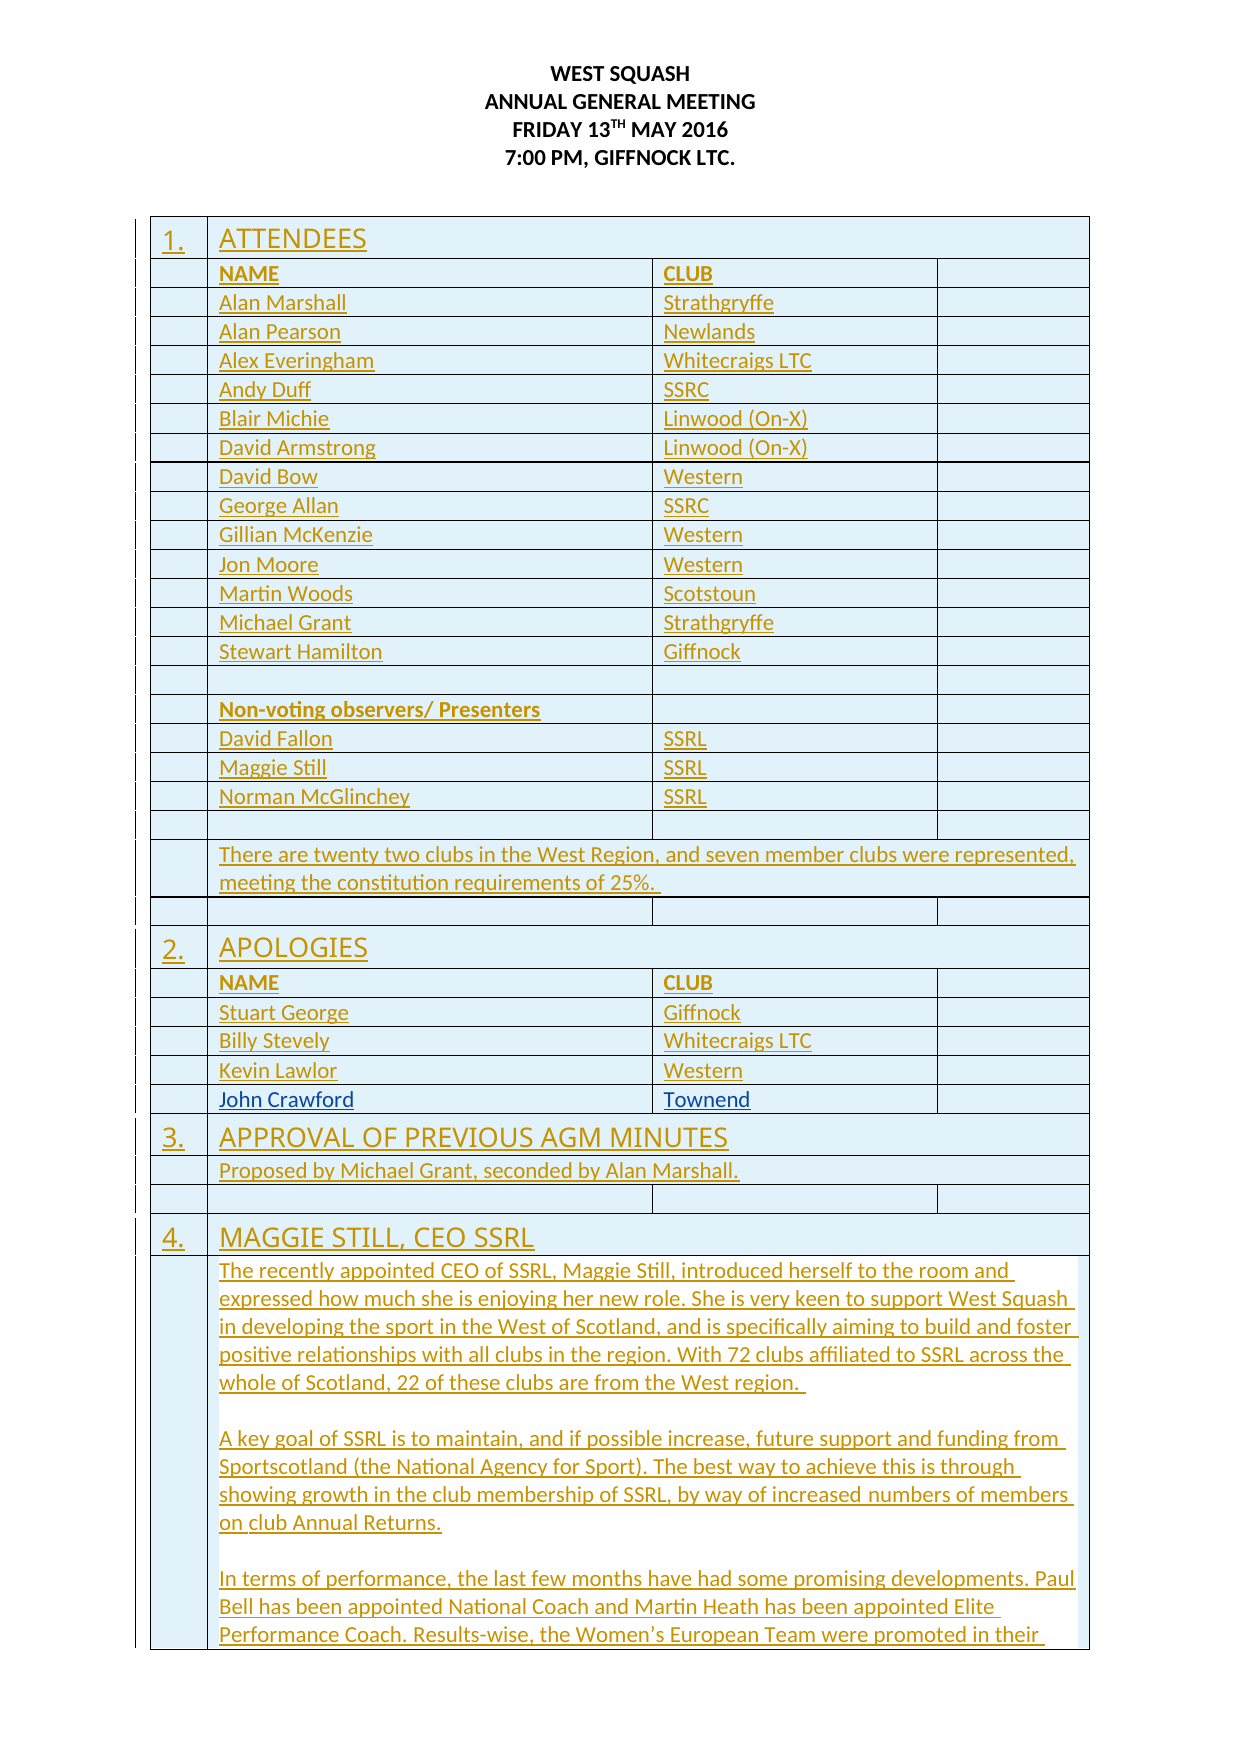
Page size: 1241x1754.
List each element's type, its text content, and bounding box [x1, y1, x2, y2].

text FRIDAY 13TH MAY 2016 [150, 115, 1090, 143]
text ANNUAL GENERAL MEETING [150, 87, 1090, 115]
text WEST SQUASH [150, 59, 1090, 87]
text 7:00 PM, GIFFNOCK LTC. [150, 143, 1090, 171]
